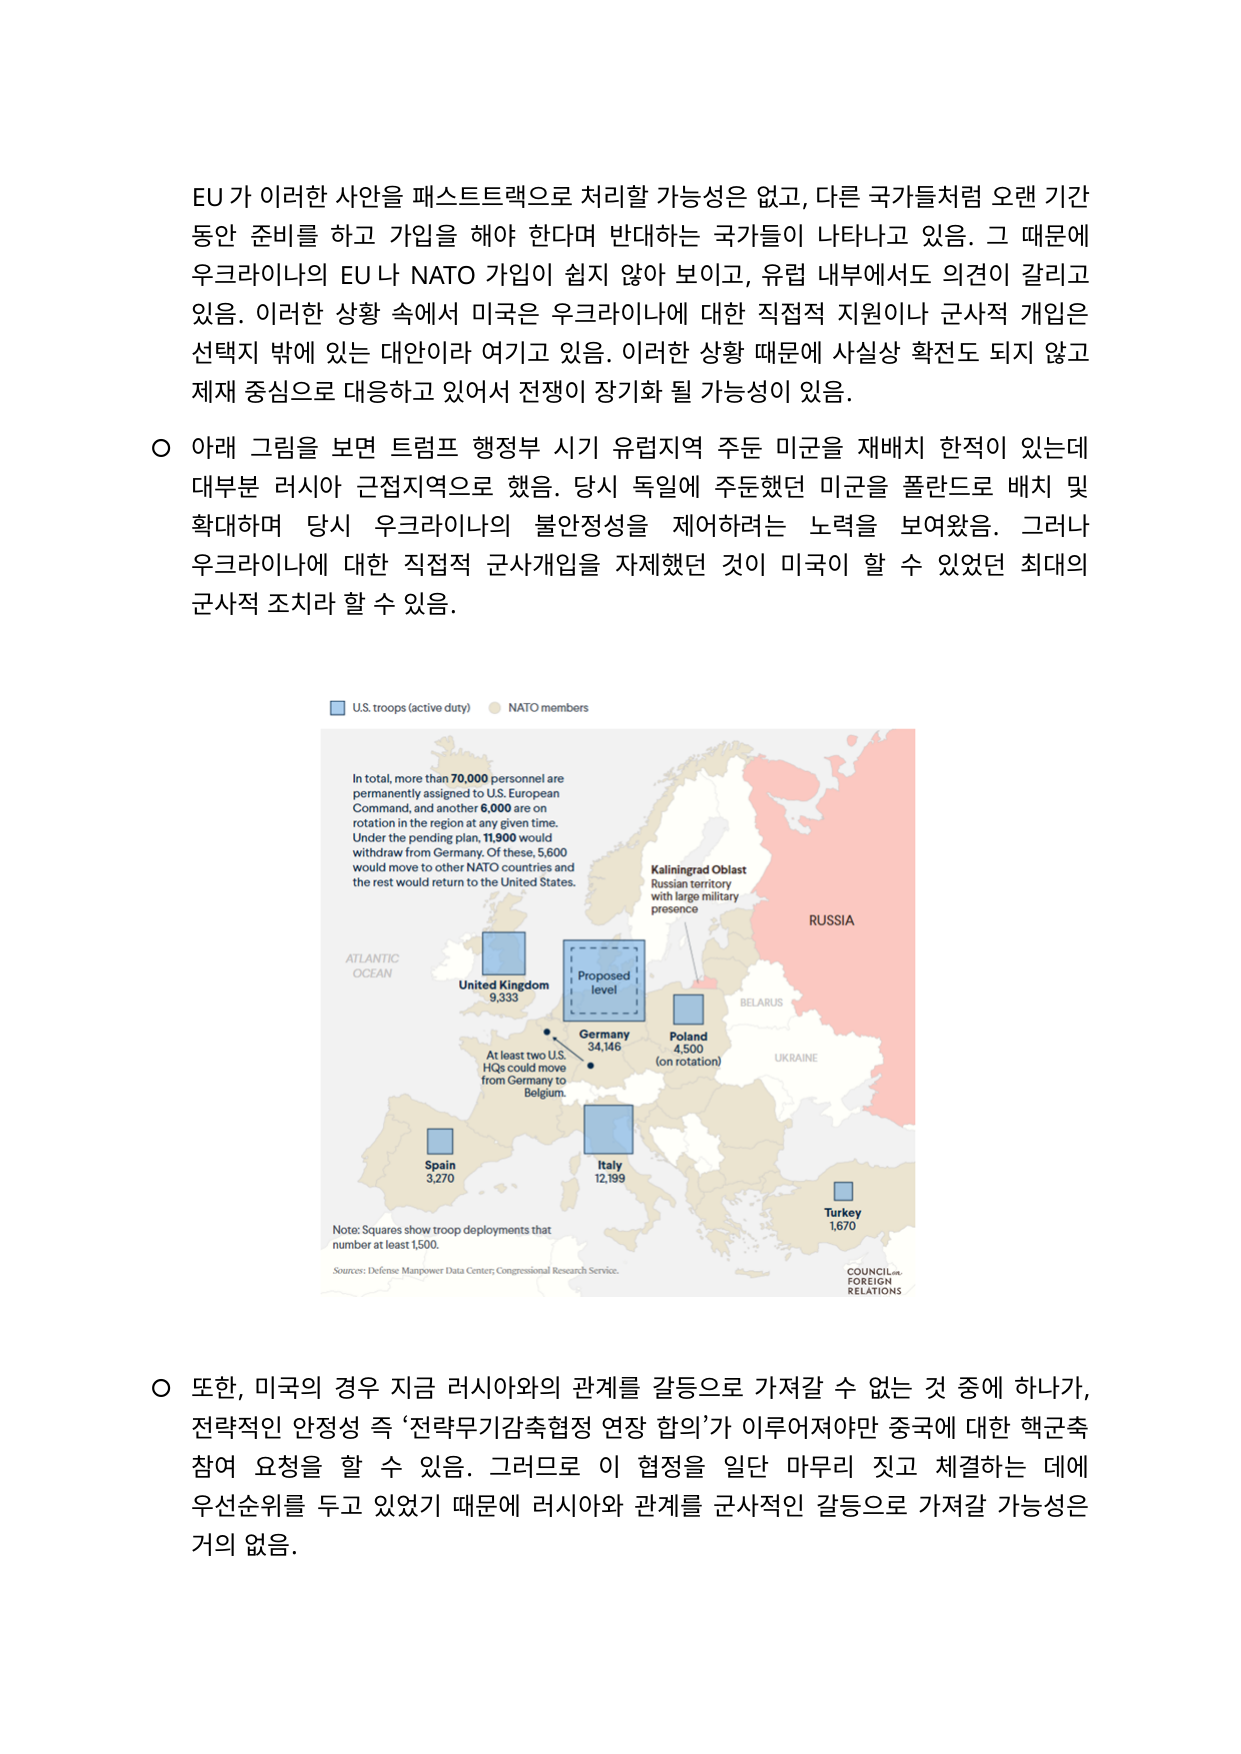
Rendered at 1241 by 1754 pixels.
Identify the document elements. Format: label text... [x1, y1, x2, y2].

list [150, 177, 1090, 409]
list 아래 그림을 보면 트럼프 행정부 시기 유럽지역 주둔 미군을 재배치 한적이 있는데 대부분 러시아 근접지역으로 했음. 당시 독일에 주둔했던 미군을 폴란드로 배치 및 확대하며 당시 우크라이나의 불안정성을 제어하려는 노력을 보여왔음. 그러나 우크라이나에 대한 직접적 군사개입을 자제했던 것이 미국이 할 수 있었던 최대의 군사적 조치라 할 수 있음. [150, 428, 1090, 621]
picture [320, 693, 920, 1297]
list 또한, 미국의 경우 지금 러시아와의 관계를 갈등으로 가져갈 수 없는 것 중에 하나가, 전략적인 안정성 즉 ‘전략무기감축협정 연장 합의’가 이루어져야만 중국에 대한 핵군축 참여 요청을 할 수 있음. 그러므로 이 협정을 일단 마무리 짓고 체결하는 데에 우선순위를 두고 있었기 때문에 러시아와 관계를 군사적인 갈등으로 가져갈 가능성은 거의 없음. [150, 1369, 1090, 1561]
